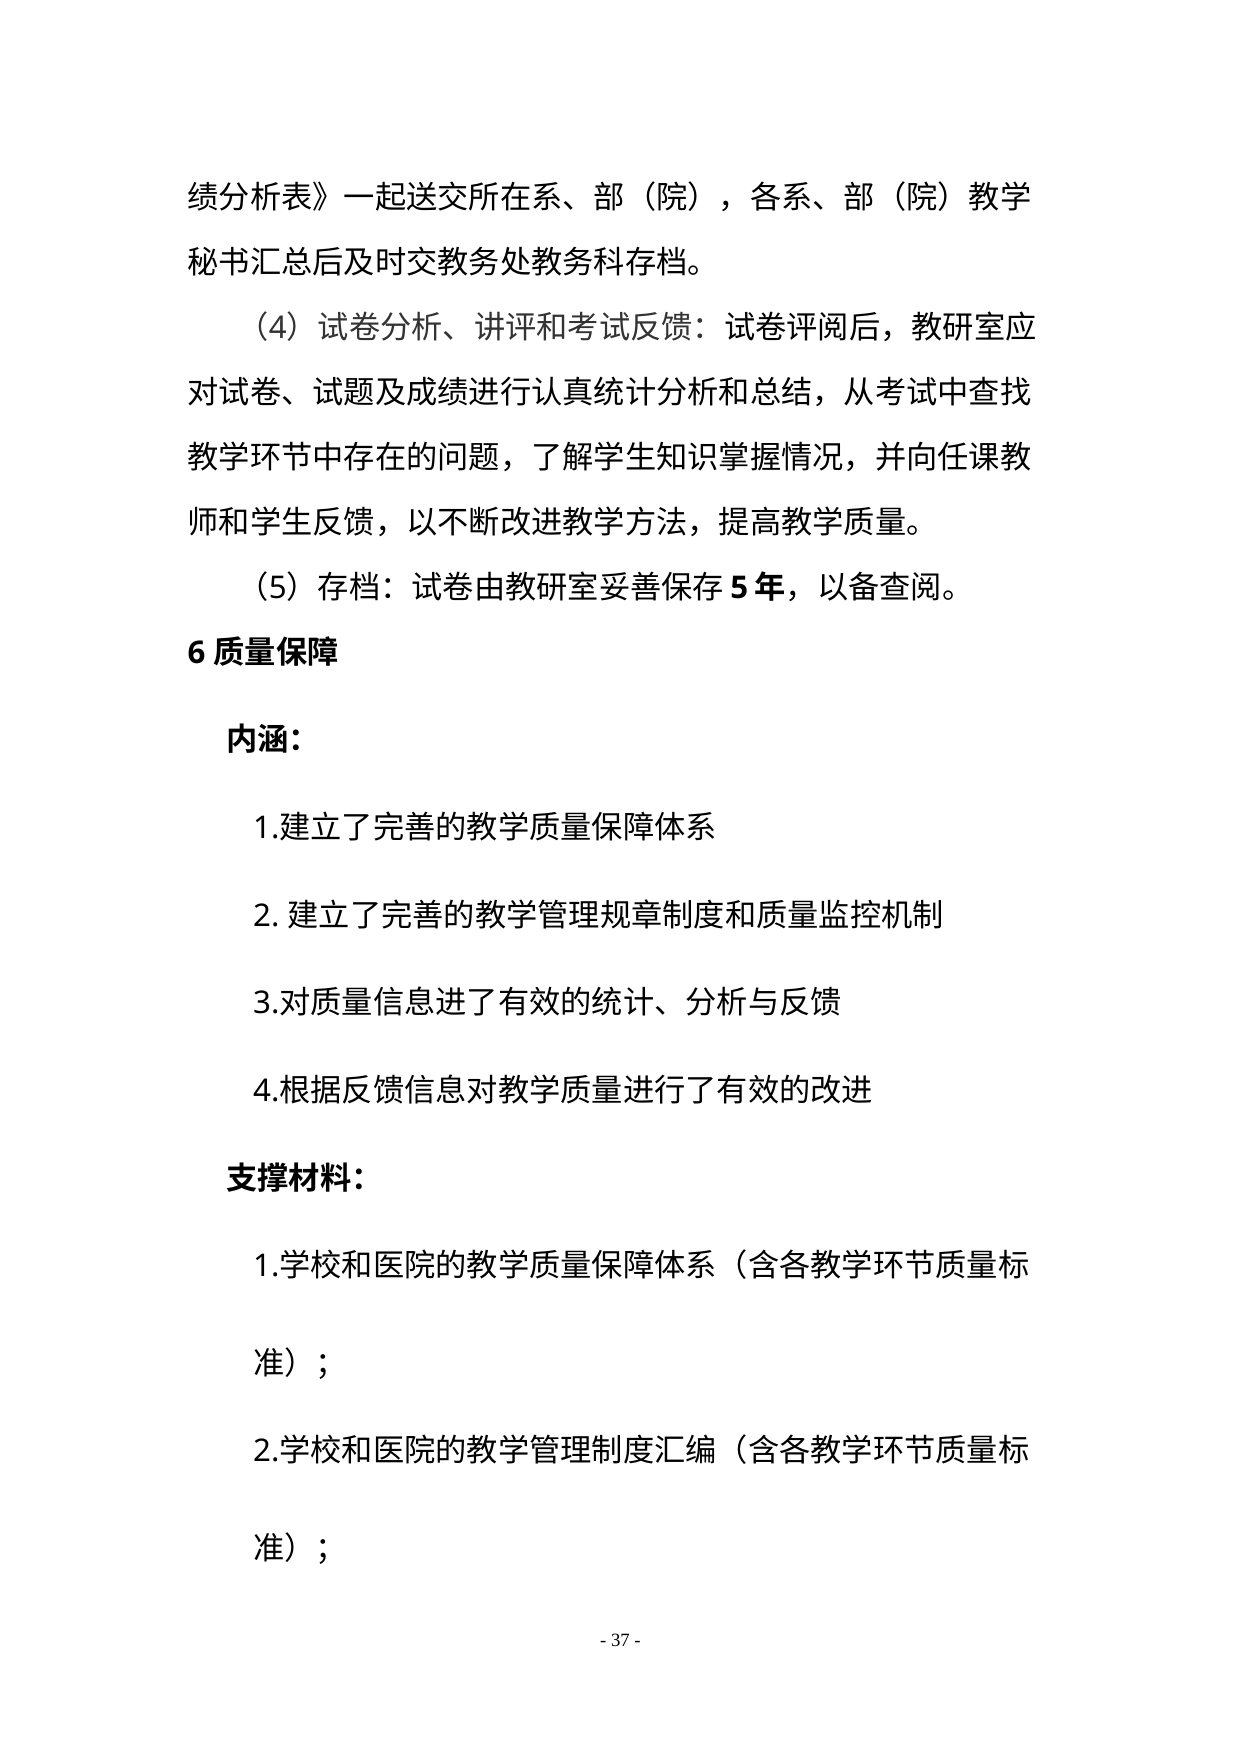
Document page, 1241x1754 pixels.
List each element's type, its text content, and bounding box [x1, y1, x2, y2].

text 2. 建立了完善的教学管理规章制度和质量监控机制 [253, 880, 1053, 945]
text 3.对质量信息进了有效的统计、分析与反馈 [253, 968, 1053, 1033]
text 6 质量保障 [187, 617, 1053, 682]
text （4）试卷分析、讲评和考试反馈：试卷评阅后，教研室应对试卷、试题及成绩进行认真统计分析和总结，从考试中查找教学环节中存在的问题，了解学生知识掌握情况，并向任课教师和学生反馈，以不断改进教学方法，提高教学质量。 [187, 292, 1053, 552]
text 4.根据反馈信息对教学质量进行了有效的改进 [253, 1055, 1053, 1120]
text （5）存档：试卷由教研室妥善保存5年，以备查阅。 [187, 552, 1053, 617]
text 支撑材料： [226, 1143, 1053, 1208]
text 1.学校和医院的教学质量保障体系（含各教学环节质量标准）； [253, 1231, 1053, 1393]
text 2.学校和医院的教学管理制度汇编（含各教学环节质量标准）； [253, 1416, 1053, 1578]
text 1.建立了完善的教学质量保障体系 [253, 792, 1053, 857]
text 内涵： [226, 705, 1053, 770]
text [187, 162, 1053, 292]
